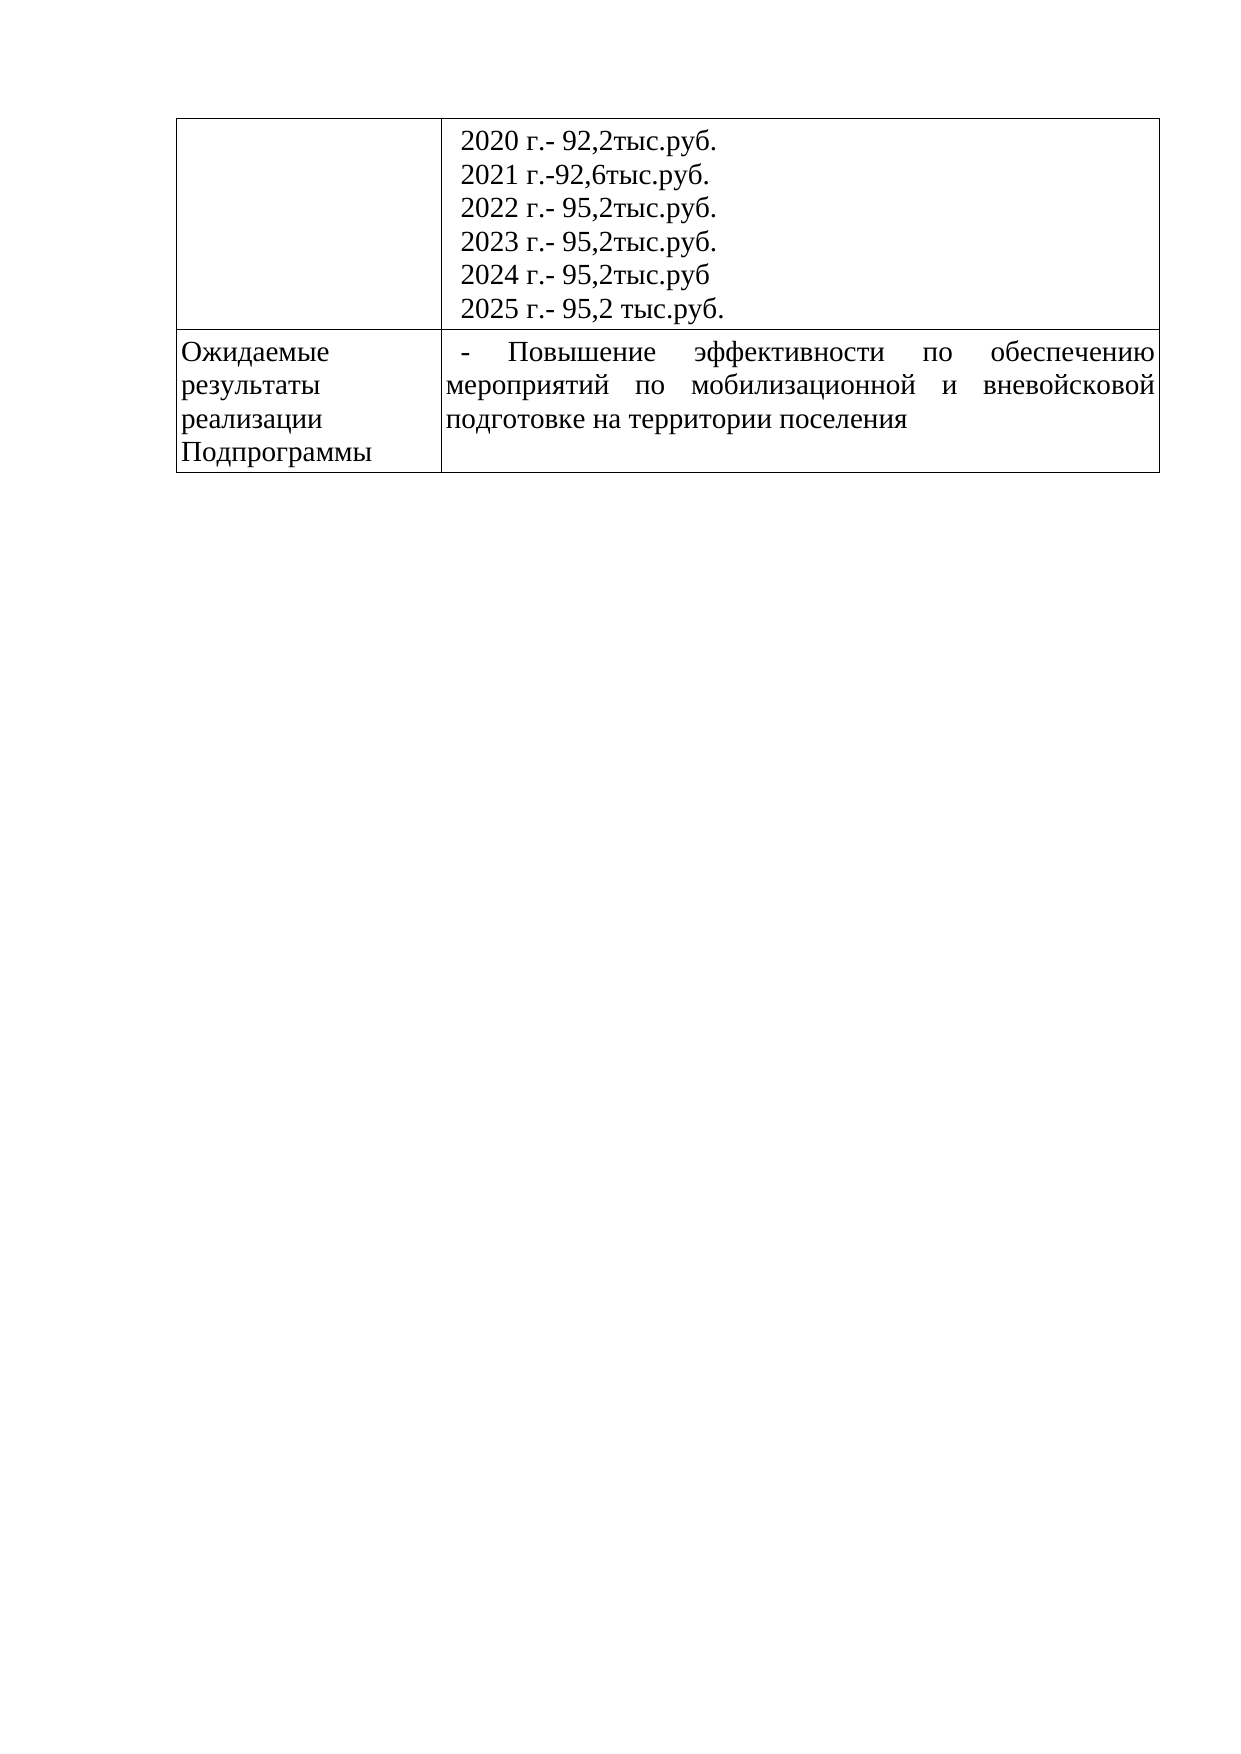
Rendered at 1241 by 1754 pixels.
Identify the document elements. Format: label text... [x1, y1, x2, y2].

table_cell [177, 119, 441, 329]
table_cell - Повышение эффективности по обеспечению мероприятий по мобилизационной и вневойсковой подготовке на территории поселения [442, 330, 1159, 472]
table_cell Ожидаемые результаты реализации Подпрограммы [177, 330, 441, 472]
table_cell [442, 119, 1159, 329]
